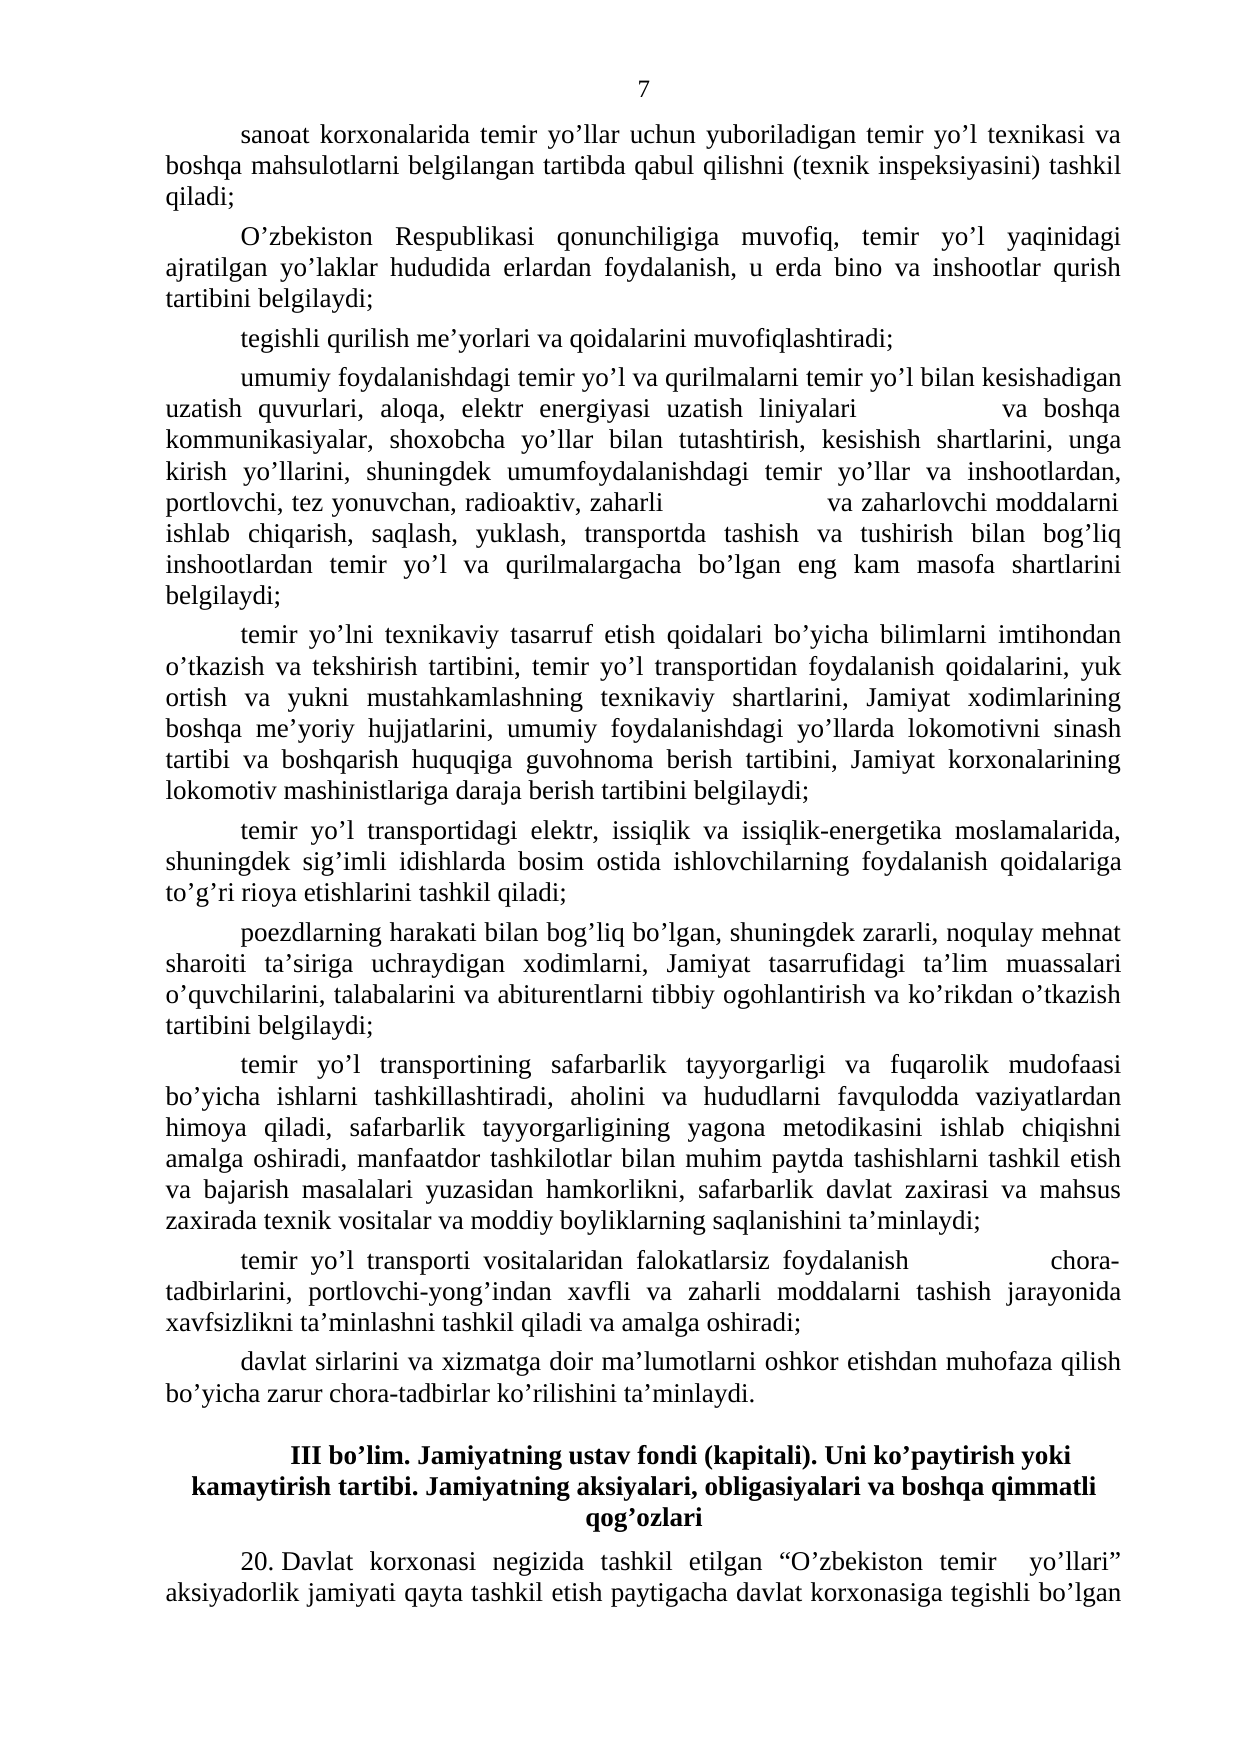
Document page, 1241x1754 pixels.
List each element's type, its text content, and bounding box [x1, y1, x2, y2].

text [165, 1545, 1122, 1607]
text sanoat korxonalarida temir yo’llar uchun yuboriladigan temir yo’l texnikasi va boshqa mahsulotlarni belgilangan tartibda qabul qilishni (texnik inspeksiyasini) tashkil qiladi; [165, 118, 1122, 212]
text temir yo’l transportining safarbarlik tayyorgarligi va fuqarolik mudofaasi bo’yicha ishlarni tashkillashtiradi, aholini va hududlarni favqulodda vaziyatlardan himoya qiladi, safarbarlik tayyorgarligining yagona metodikasini ishlab chiqishni amalga oshiradi, manfaatdor tashkilotlar bilan muhim paytda tashishlarni tashkil etish va bajarish masalalari yuzasidan hamkorlikni, safarbarlik davlat zaxirasi va mahsus zaxirada texnik vositalar va moddiy boyliklarning saqlanishini ta’minlaydi; [165, 1048, 1122, 1235]
text temir yo’lni texnikaviy tasarruf etish qoidalari bo’yicha bilimlarni imtihondan o’tkazish va tekshirish tartibini, temir yo’l transportidan foydalanish qoidalarini, yuk ortish va yukni mustahkamlashning texnikaviy shartlarini, Jamiyat xodimlarining boshqa me’yoriy hujjatlarini, umumiy foydalanishdagi yo’llarda lokomotivni sinash tartibi va boshqarish huquqiga guvohnoma berish tartibini, Jamiyat korxonalarining lokomotiv mashinistlariga daraja berish tartibini belgilaydi; [165, 619, 1122, 806]
text umumiy foydalanishdagi temir yo’l va qurilmalarni temir yo’l bilan kesishadigan uzatish quvurlari, aloqa, elektr energiyasi uzatish liniyalari va boshqa kommunikasiyalar, shoxobcha yo’llar bilan tutashtirish, kesishish shartlarini, unga kirish yo’llarini, shuningdek umumfoydalanishdagi temir yo’llar va inshootlardan, portlovchi, tez yonuvchan, radioaktiv, zaharli va zaharlovchi moddalarni ishlab chiqarish, saqlash, yuklash, transportda tashish va tushirish bilan bog’liq inshootlardan temir yo’l va qurilmalargacha bo’lgan eng kam masofa shartlarini belgilaydi; [165, 361, 1122, 610]
text III bo’lim. Jamiyatning ustav fondi (kapitali). Uni ko’paytirish yoki kamaytirish tartibi. Jamiyatning aksiyalari, obligasiyalari va boshqa qimmatli qog’ozlari [165, 1439, 1122, 1532]
text temir yo’l transporti vositalaridan falokatlarsiz foydalanish chora-tadbirlarini, portlovchi-yong’indan xavfli va zaharli moddalarni tashish jarayonida xavfsizlikni ta’minlashni tashkil qiladi va amalga oshiradi; [165, 1244, 1122, 1337]
text O’zbekiston Respublikasi qonunchiligiga muvofiq, temir yo’l yaqinidagi ajratilgan yo’laklar hududida erlardan foydalanish, u erda bino va inshootlar qurish tartibini belgilaydi; [165, 220, 1122, 313]
text temir yo’l transportidagi elektr, issiqlik va issiqlik-energetika moslamalarida, shuningdek sig’imli idishlarda bosim ostida ishlovchilarning foydalanish qoidalariga to’g’ri rioya etishlarini tashkil qiladi; [165, 814, 1122, 907]
text davlat sirlarini va xizmatga doir ma’lumotlarni oshkor etishdan muhofaza qilish bo’yicha zarur chora-tadbirlar ko’rilishini ta’minlaydi. [165, 1346, 1122, 1408]
text tegishli qurilish me’yorlari va qoidalarini muvofiqlashtiradi; [165, 322, 1122, 353]
text poezdlarning harakati bilan bog’liq bo’lgan, shuningdek zararli, noqulay mehnat sharoiti ta’siriga uchraydigan xodimlarni, Jamiyat tasarrufidagi ta’lim muassalari o’quvchilarini, talabalarini va abiturentlarni tibbiy ogohlantirish va ko’rikdan o’tkazish tartibini belgilaydi; [165, 916, 1122, 1040]
